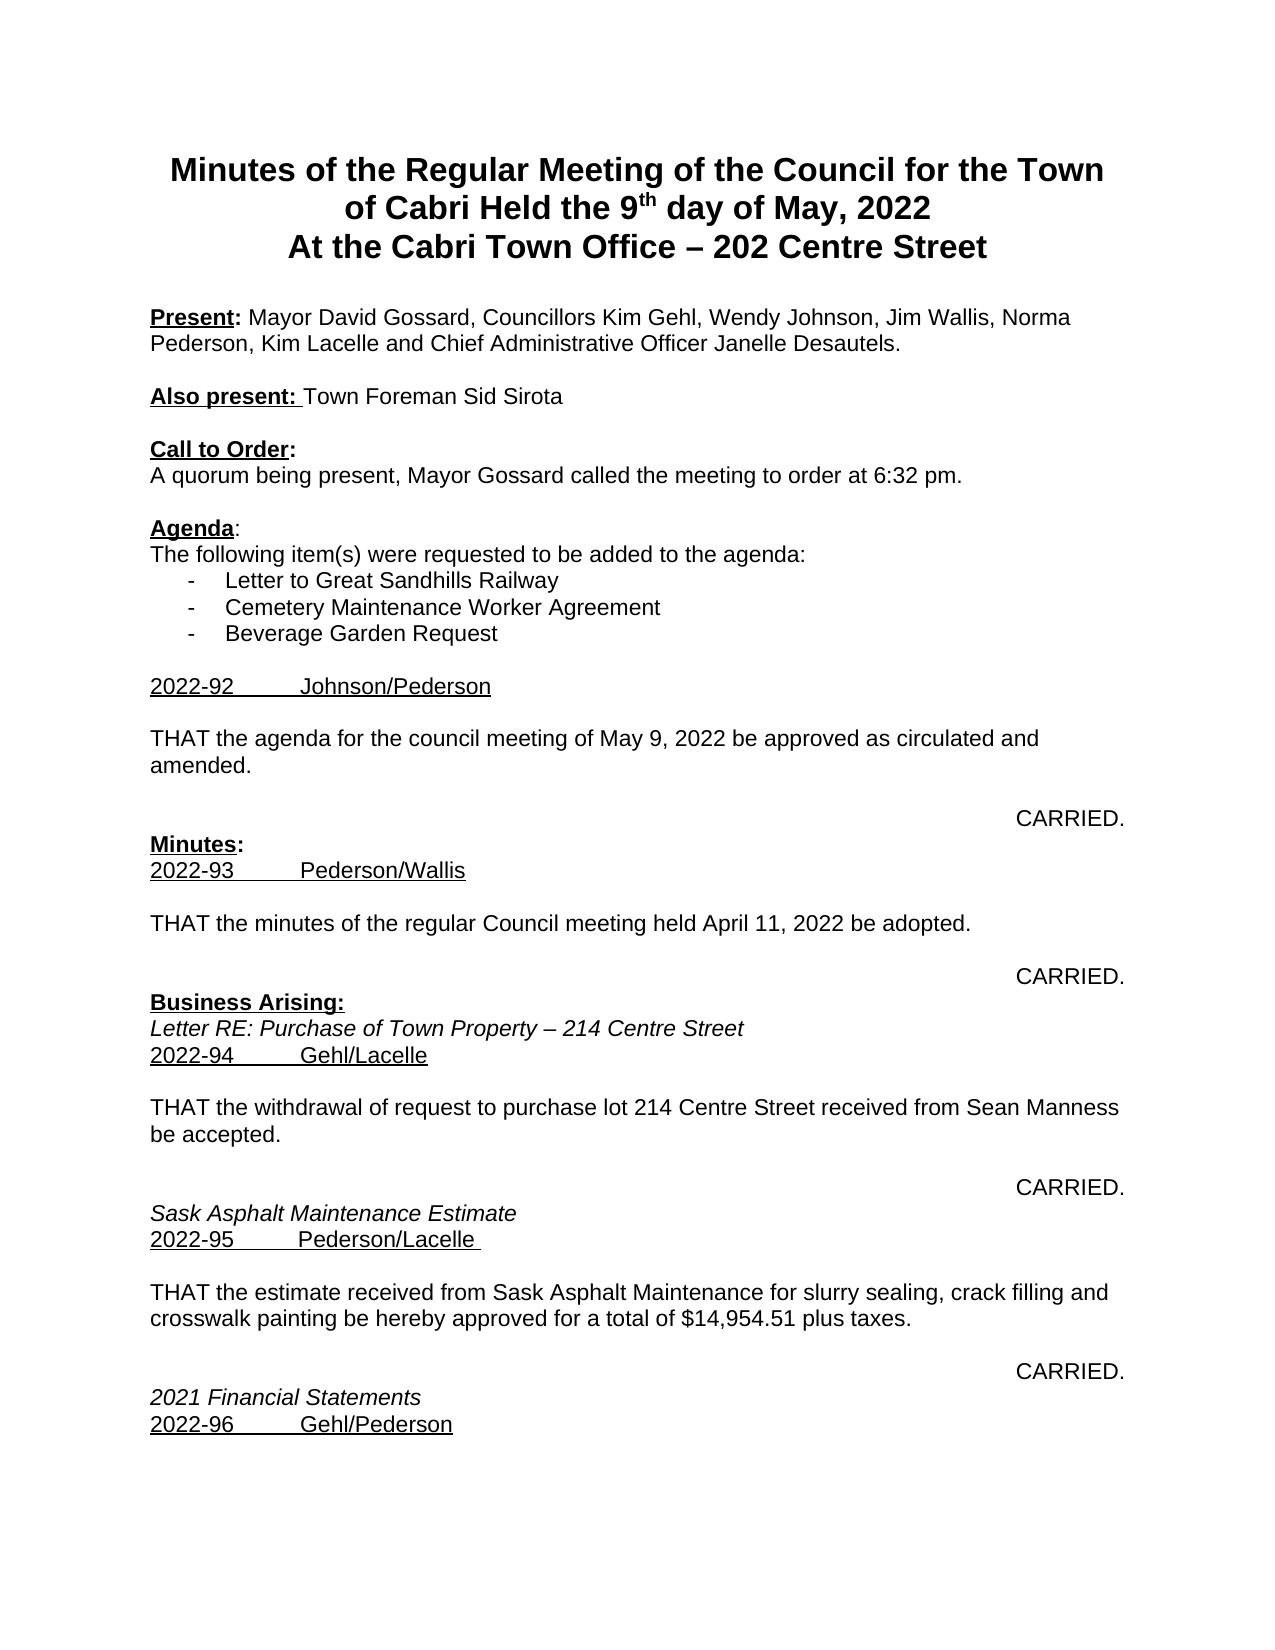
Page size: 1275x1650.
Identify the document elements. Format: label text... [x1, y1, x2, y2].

text Minutes: [150, 831, 1125, 857]
text CARRIED. [150, 804, 1125, 831]
text 2022-95 Pederson/Lacelle [150, 1226, 1125, 1252]
text A quorum being present, Mayor Gossard called the meeting to order at 6:32 pm. [150, 462, 1125, 488]
text 2022-96 Gehl/Pederson [150, 1411, 1125, 1437]
text 2022-93 Pederson/Wallis [150, 857, 1125, 883]
text THAT the withdrawal of request to purchase lot 214 Centre Street received from Sean Manness be accepted. [150, 1094, 1125, 1147]
list Cemetery Maintenance Worker Agreement [187, 594, 1125, 620]
text Business Arising: [150, 989, 1125, 1015]
text CARRIED. [150, 1173, 1125, 1200]
text Also present: Town Foreman Sid Sirota [150, 383, 1125, 409]
text THAT the estimate received from Sask Asphalt Maintenance for slurry sealing, crack filling and crosswalk painting be hereby approved for a total of $14,954.51 plus taxes. [150, 1279, 1125, 1332]
text Call to Order: [150, 436, 1125, 462]
text Present: Mayor David Gossard, Councillors Kim Gehl, Wendy Johnson, Jim Wallis, Norma Pederson, Kim Lacelle and Chief Administrative Officer Janelle Desautels. [150, 304, 1125, 356]
text The following item(s) were requested to be added to the agenda: [150, 541, 1125, 567]
text 2021 Financial Statements [150, 1384, 1125, 1411]
text Minutes of the Regular Meeting of the Council for the Town of Cabri Held the 9th day of May, 2022 [150, 150, 1125, 227]
text CARRIED. [150, 963, 1125, 989]
text CARRIED. [150, 1358, 1125, 1384]
list Letter to Great Sandhills Railway [187, 567, 1125, 594]
list Beverage Garden Request [187, 620, 1125, 646]
text Sask Asphalt Maintenance Estimate [150, 1200, 1125, 1226]
text 2022-94 Gehl/Lacelle [150, 1042, 1125, 1068]
text THAT the agenda for the council meeting of May 9, 2022 be approved as circulated and amended. [150, 725, 1125, 778]
text At the Cabri Town Office – 202 Centre Street [150, 227, 1125, 265]
text Agenda: [150, 514, 1125, 541]
text 2022-92 Johnson/Pederson [150, 673, 1125, 699]
text Letter RE: Purchase of Town Property – 214 Centre Street [150, 1015, 1125, 1042]
text THAT the minutes of the regular Council meeting held April 11, 2022 be adopted. [150, 910, 1125, 936]
